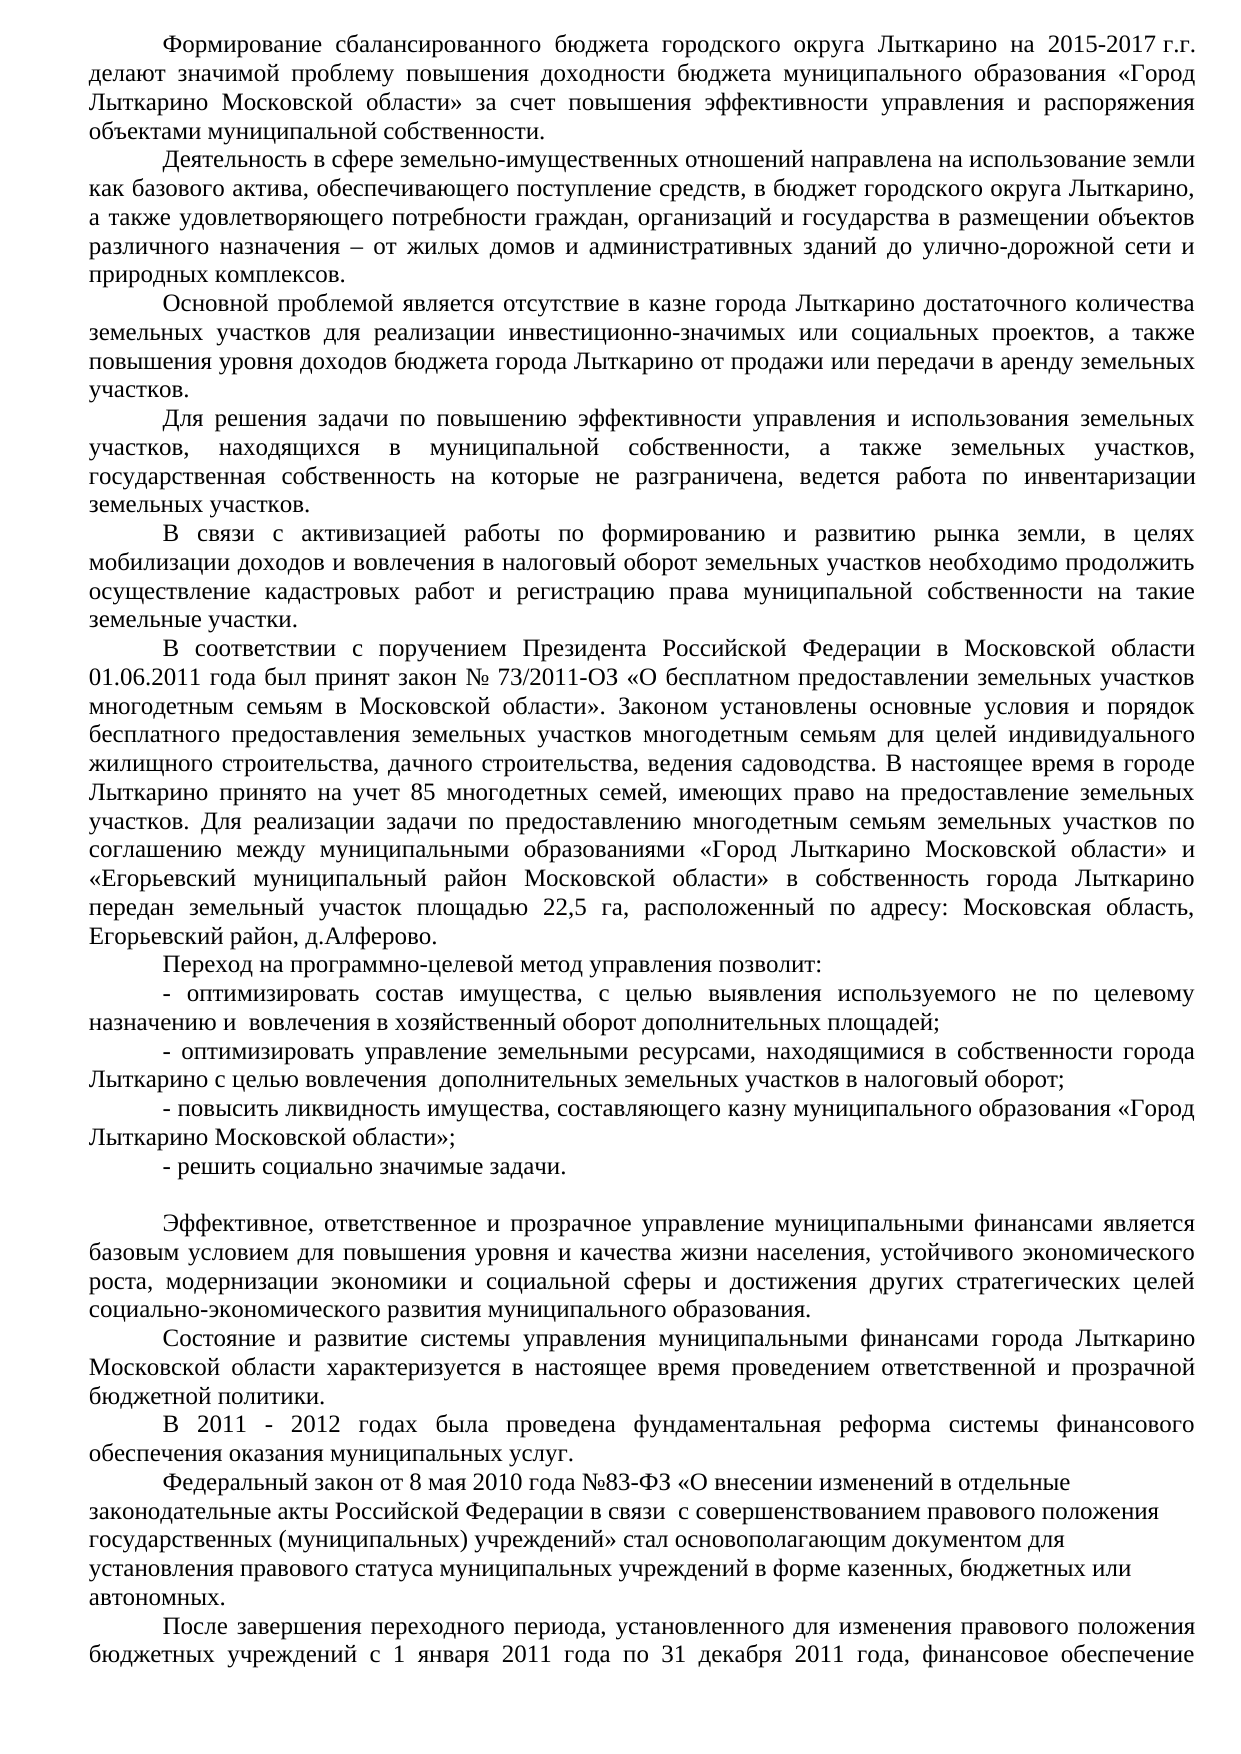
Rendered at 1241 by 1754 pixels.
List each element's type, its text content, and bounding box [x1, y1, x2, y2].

text Переход на программно-целевой метод управления позволит: [89, 949, 1196, 978]
text - оптимизировать управление земельными ресурсами, находящимися в собственности города Лыткарино с целью вовлечения дополнительных земельных участков в налоговый оборот; [89, 1036, 1196, 1093]
text Федеральный закон от 8 мая 2010 года №83-ФЗ «О внесении изменений в отдельные законодательные акты Российской Федерации в связи с совершенствованием правового положения государственных (муниципальных) учреждений» стал основополагающим документом для установления правового статуса муниципальных учреждений в форме казенных, бюджетных или автономных. [89, 1467, 1196, 1611]
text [89, 1611, 1196, 1668]
text Для решения задачи по повышению эффективности управления и использования земельных участков, находящихся в муниципальной собственности, а также земельных участков, государственная собственность на которые не разграничена, ведется работа по инвентаризации земельных участков. [89, 403, 1196, 518]
text Основной проблемой является отсутствие в казне города Лыткарино достаточного количества земельных участков для реализации инвестиционно-значимых или социальных проектов, а также повышения уровня доходов бюджета города Лыткарино от продажи или передачи в аренду земельных участков. [89, 288, 1196, 403]
text Эффективное, ответственное и прозрачное управление муниципальными финансами является базовым условием для повышения уровня и качества жизни населения, устойчивого экономического роста, модернизации экономики и социальной сферы и достижения других стратегических целей социально-экономического развития муниципального образования. [89, 1208, 1196, 1323]
text - решить социально значимые задачи. [89, 1151, 1196, 1179]
text Формирование сбалансированного бюджета городского округа Лыткарино на 2015-2017 г.г. делают значимой проблему повышения доходности бюджета муниципального образования «Город Лыткарино Московской области» за счет повышения эффективности управления и распоряжения объектами муниципальной собственности. [89, 29, 1196, 144]
text В соответствии с поручением Президента Российской Федерации в Московской области 01.06.2011 года был принят закон № 73/2011-ОЗ «О бесплатном предоставлении земельных участков многодетным семьям в Московской области». Законом установлены основные условия и порядок бесплатного предоставления земельных участков многодетным семьям для целей индивидуального жилищного строительства, дачного строительства, ведения садоводства. В настоящее время в городе Лыткарино принято на учет 85 многодетных семей, имеющих право на предоставление земельных участков. Для реализации задачи по предоставлению многодетным семьям земельных участков по соглашению между муниципальными образованиями «Город Лыткарино Московской области» и «Егорьевский муниципальный район Московской области» в собственность города Лыткарино передан земельный участок площадью 22,5 га, расположенный по адресу: Московская область, Егорьевский район, д.Алферово. [89, 633, 1196, 949]
text Состояние и развитие системы управления муниципальными финансами города Лыткарино Московской области характеризуется в настоящее время проведением ответственной и прозрачной бюджетной политики. [89, 1323, 1196, 1409]
text В 2011 - 2012 годах была проведена фундаментальная реформа системы финансового обеспечения оказания муниципальных услуг. [89, 1409, 1196, 1467]
text - повысить ликвидность имущества, составляющего казну муниципального образования «Город Лыткарино Московской области»; [89, 1093, 1196, 1151]
text В связи с активизацией работы по формированию и развитию рынка земли, в целях мобилизации доходов и вовлечения в налоговый оборот земельных участков необходимо продолжить осуществление кадастровых работ и регистрацию права муниципальной собственности на такие земельные участки. [89, 518, 1196, 633]
text - оптимизировать состав имущества, с целью выявления используемого не по целевому назначению и вовлечения в хозяйственный оборот дополнительных площадей; [89, 978, 1196, 1036]
text Деятельность в сфере земельно-имущественных отношений направлена на использование земли как базового актива, обеспечивающего поступление средств, в бюджет городского округа Лыткарино, а также удовлетворяющего потребности граждан, организаций и государства в размещении объектов различного назначения – от жилых домов и административных зданий до улично-дорожной сети и природных комплексов. [89, 144, 1196, 288]
